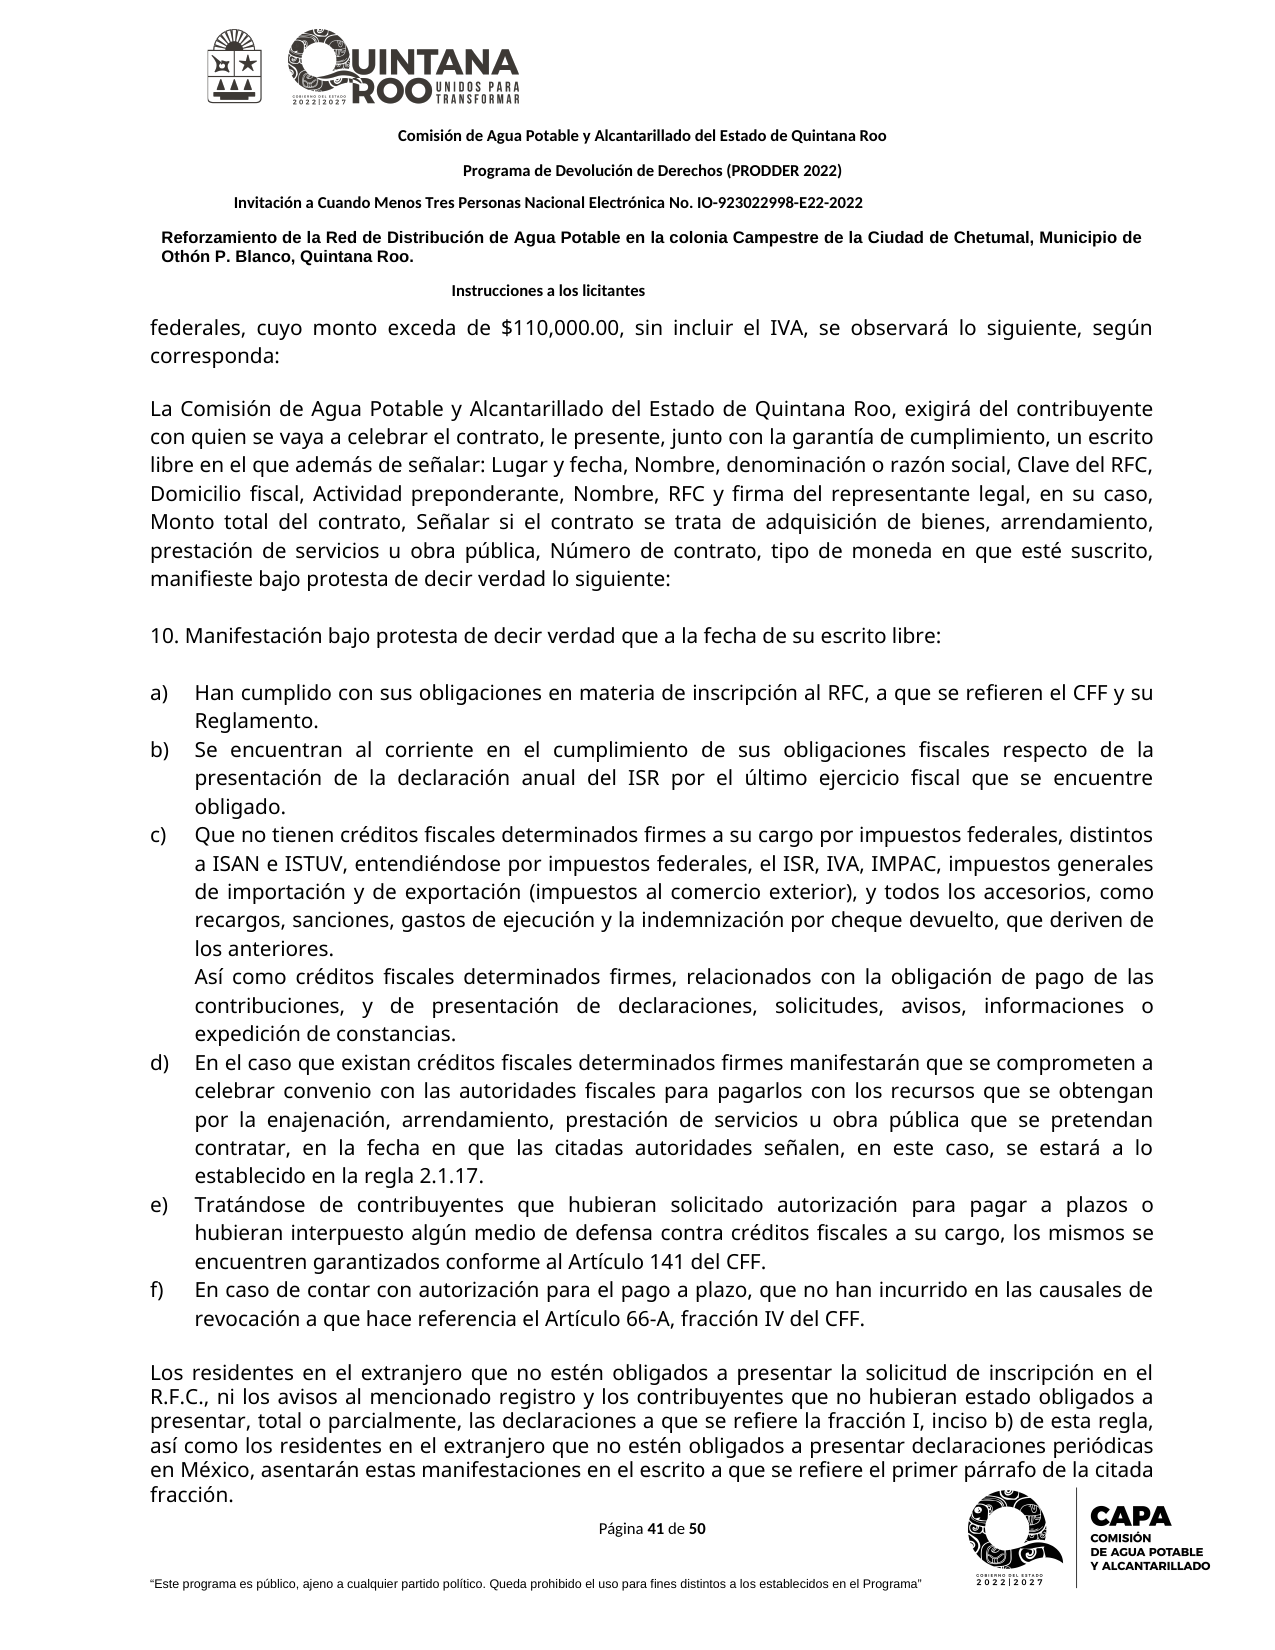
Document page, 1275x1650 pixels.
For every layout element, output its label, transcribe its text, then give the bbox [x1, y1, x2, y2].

picture [207, 29, 519, 105]
text 10. Manifestación bajo protesta de decir verdad que a la fecha de su escrito libre: [150, 621, 1155, 650]
text e) Tratándose de contribuyentes que hubieran solicitado autorización para pagar a plazos o hubieran interpuesto algún medio de defensa contra créditos fiscales a su cargo, los mismos se encuentren garantizados conforme al Artículo 141 del CFF. [150, 1190, 1155, 1275]
text d) En el caso que existan créditos fiscales determinados firmes manifestarán que se comprometen a celebrar convenio con las autoridades fiscales para pagarlos con los recursos que se obtengan por la enajenación, arrendamiento, prestación de servicios u obra pública que se pretendan contratar, en la fecha en que las citadas autoridades señalen, en este caso, se estará a lo establecido en la regla 2.1.17. [150, 1048, 1155, 1190]
text c) Que no tienen créditos fiscales determinados firmes a su cargo por impuestos federales, distintos a ISAN e ISTUV, entendiéndose por impuestos federales, el ISR, IVA, IMPAC, impuestos generales de importación y de exportación (impuestos al comercio exterior), y todos los accesorios, como recargos, sanciones, gastos de ejecución y la indemnización por cheque devuelto, que deriven de los anteriores. [150, 820, 1155, 962]
text f) En caso de contar con autorización para el pago a plazo, que no han incurrido en las causales de revocación a que hace referencia el Artículo 66-A, fracción IV del CFF. [150, 1275, 1155, 1332]
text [150, 313, 1155, 369]
text b) Se encuentran al corriente en el cumplimiento de sus obligaciones fiscales respecto de la presentación de la declaración anual del ISR por el último ejercicio fiscal que se encuentre obligado. [150, 735, 1155, 820]
text Así como créditos fiscales determinados firmes, relacionados con la obligación de pago de las contribuciones, y de presentación de declaraciones, solicitudes, avisos, informaciones o expedición de constancias. [194, 962, 1155, 1048]
text a) Han cumplido con sus obligaciones en materia de inscripción al RFC, a que se refieren el CFF y su Reglamento. [150, 678, 1155, 735]
picture [946, 1458, 1226, 1616]
text La Comisión de Agua Potable y Alcantarillado del Estado de Quintana Roo, exigirá del contribuyente con quien se vaya a celebrar el contrato, le presente, junto con la garantía de cumplimiento, un escrito libre en el que además de señalar: Lugar y fecha, Nombre, denominación o razón social, Clave del RFC, Domicilio fiscal, Actividad preponderante, Nombre, RFC y firma del representante legal, en su caso, Monto total del contrato, Señalar si el contrato se trata de adquisición de bienes, arrendamiento, prestación de servicios u obra pública, Número de contrato, tipo de moneda en que esté suscrito, manifieste bajo protesta de decir verdad lo siguiente: [150, 394, 1155, 593]
text Los residentes en el extranjero que no estén obligados a presentar la solicitud de inscripción en el R.F.C., ni los avisos al mencionado registro y los contribuyentes que no hubieran estado obligados a presentar, total o parcialmente, las declaraciones a que se refiere la fracción I, inciso b) de esta regla, así como los residentes en el extranjero que no estén obligados a presentar declaraciones periódicas en México, asentarán estas manifestaciones en el escrito a que se refiere el primer párrafo de la citada fracción. [150, 1361, 1155, 1507]
